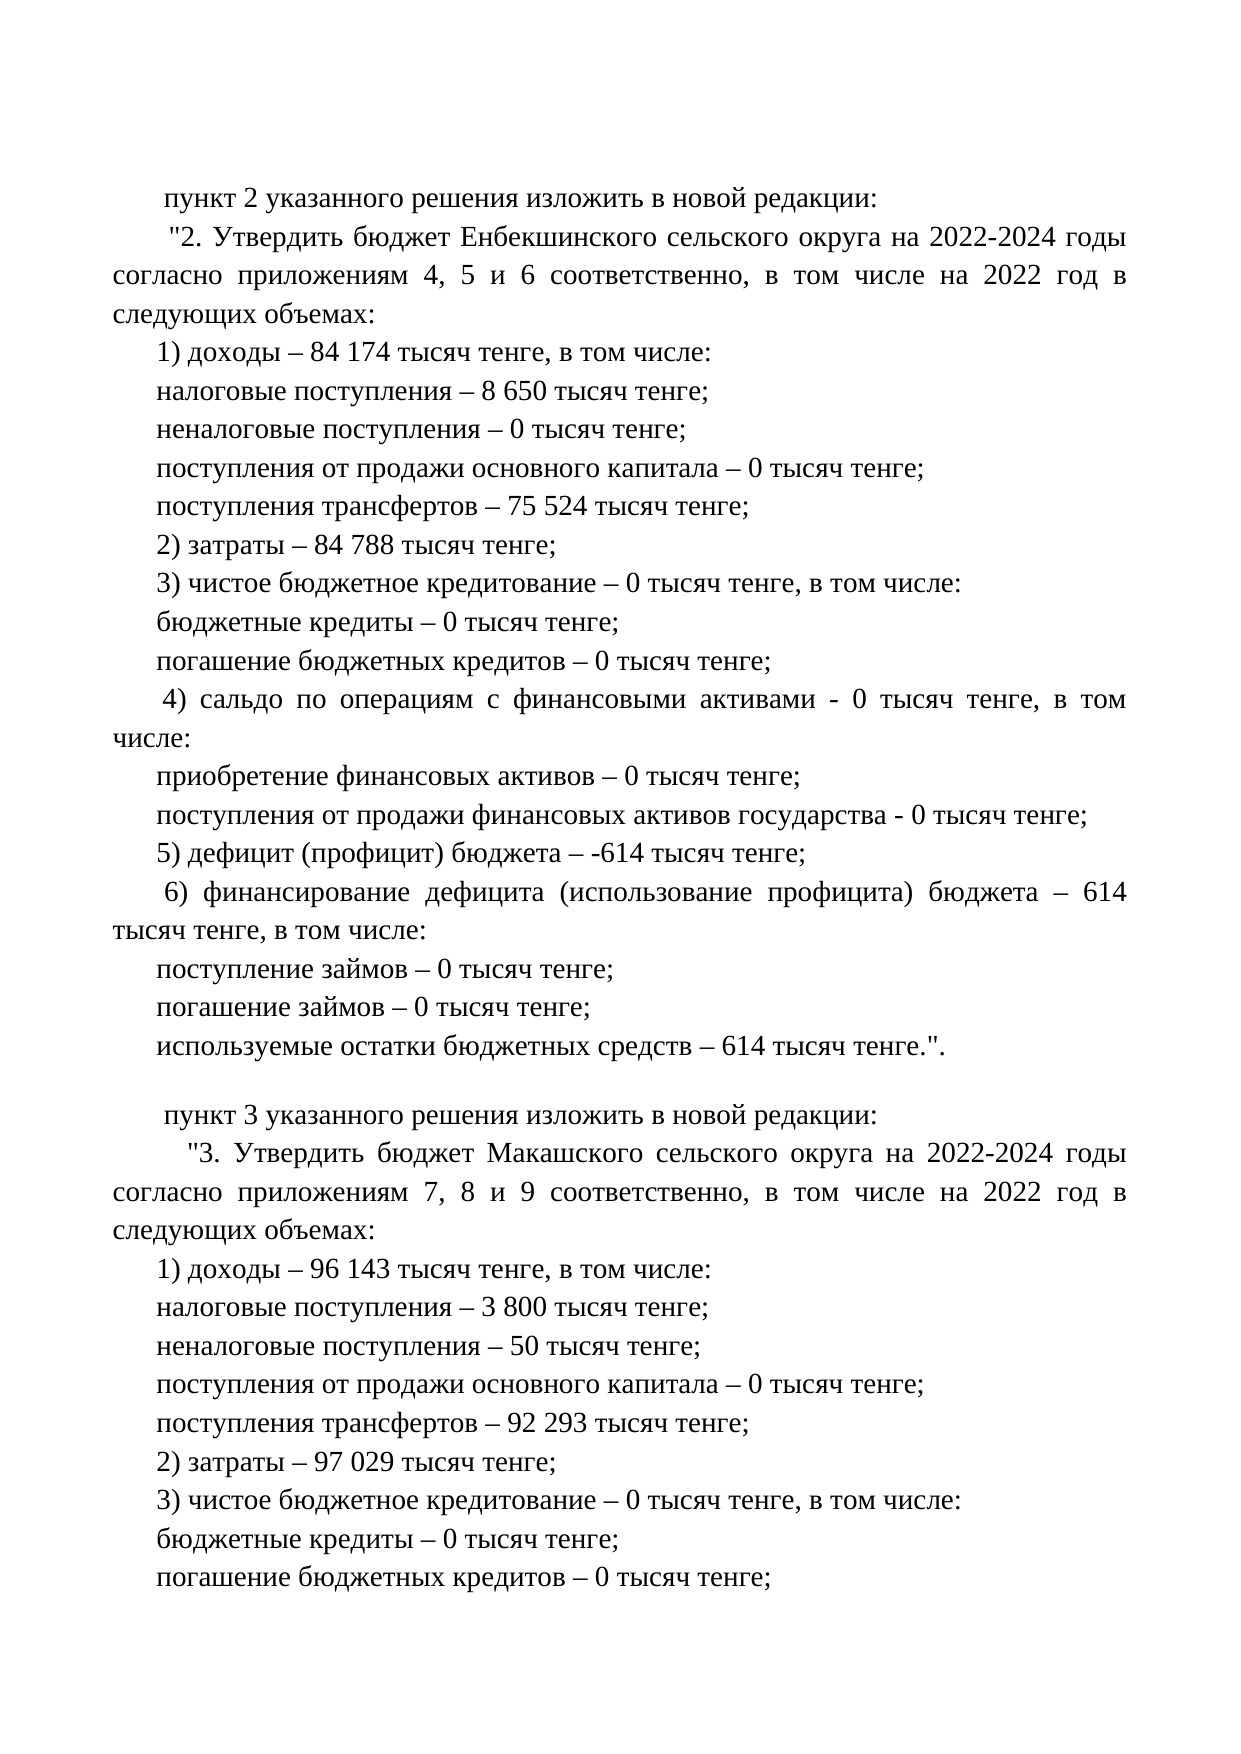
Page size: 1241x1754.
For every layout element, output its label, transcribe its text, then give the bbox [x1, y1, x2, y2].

text 1) доходы – 96 143 тысяч тенге, в том числе: [112, 1251, 1128, 1284]
text погашение займов – 0 тысяч тенге; [112, 989, 1128, 1023]
text погашение бюджетных кредитов – 0 тысяч тенге; [112, 643, 1128, 676]
text неналоговые поступления – 0 тысяч тенге; [112, 411, 1128, 445]
text погашение бюджетных кредитов – 0 тысяч тенге; [112, 1559, 1128, 1593]
text приобретение финансовых активов – 0 тысяч тенге; [112, 758, 1128, 792]
text 5) дефицит (профицит) бюджета – -614 тысяч тенге; [112, 835, 1128, 869]
text 4) сальдо по операциям с финансовыми активами - 0 тысяч тенге, в том числе: [112, 681, 1128, 753]
text поступления от продажи основного капитала – 0 тысяч тенге; [112, 450, 1128, 483]
text 3) чистое бюджетное кредитование – 0 тысяч тенге, в том числе: [112, 566, 1128, 599]
text бюджетные кредиты – 0 тысяч тенге; [112, 604, 1128, 638]
text поступления трансфертов – 75 524 тысяч тенге; [112, 488, 1128, 522]
text "2. Утвердить бюджет Енбекшинского сельского округа на 2022-2024 годы согласно приложениям 4, 5 и 6 соответственно, в том числе на 2022 год в следующих объемах: [112, 219, 1128, 329]
text "3. Утвердить бюджет Макашского сельского округа на 2022-2024 годы согласно приложениям 7, 8 и 9 соответственно, в том числе на 2022 год в следующих объемах: [112, 1135, 1128, 1246]
text поступление займов – 0 тысяч тенге; [112, 951, 1128, 984]
text поступления от продажи финансовых активов государства - 0 тысяч тенге; [112, 797, 1128, 830]
text неналоговые поступления – 50 тысяч тенге; [112, 1328, 1128, 1362]
text 2) затраты – 97 029 тысяч тенге; [112, 1444, 1128, 1477]
text бюджетные кредиты – 0 тысяч тенге; [112, 1521, 1128, 1554]
text поступления трансфертов – 92 293 тысяч тенге; [112, 1405, 1128, 1439]
text 2) затраты – 84 788 тысяч тенге; [112, 527, 1128, 561]
text налоговые поступления – 3 800 тысяч тенге; [112, 1289, 1128, 1323]
text поступления от продажи основного капитала – 0 тысяч тенге; [112, 1367, 1128, 1400]
text налоговые поступления – 8 650 тысяч тенге; [112, 373, 1128, 406]
text пункт 3 указанного решения изложить в новой редакции: [112, 1097, 1128, 1130]
text 3) чистое бюджетное кредитование – 0 тысяч тенге, в том числе: [112, 1482, 1128, 1516]
text используемые остатки бюджетных средств – 614 тысяч тенге.". [112, 1028, 1128, 1062]
text 6) финансирование дефицита (использование профицита) бюджета – 614 тысяч тенге, в том числе: [112, 874, 1128, 946]
text пункт 2 указанного решения изложить в новой редакции: [112, 180, 1128, 214]
text 1) доходы – 84 174 тысяч тенге, в том числе: [112, 334, 1128, 368]
